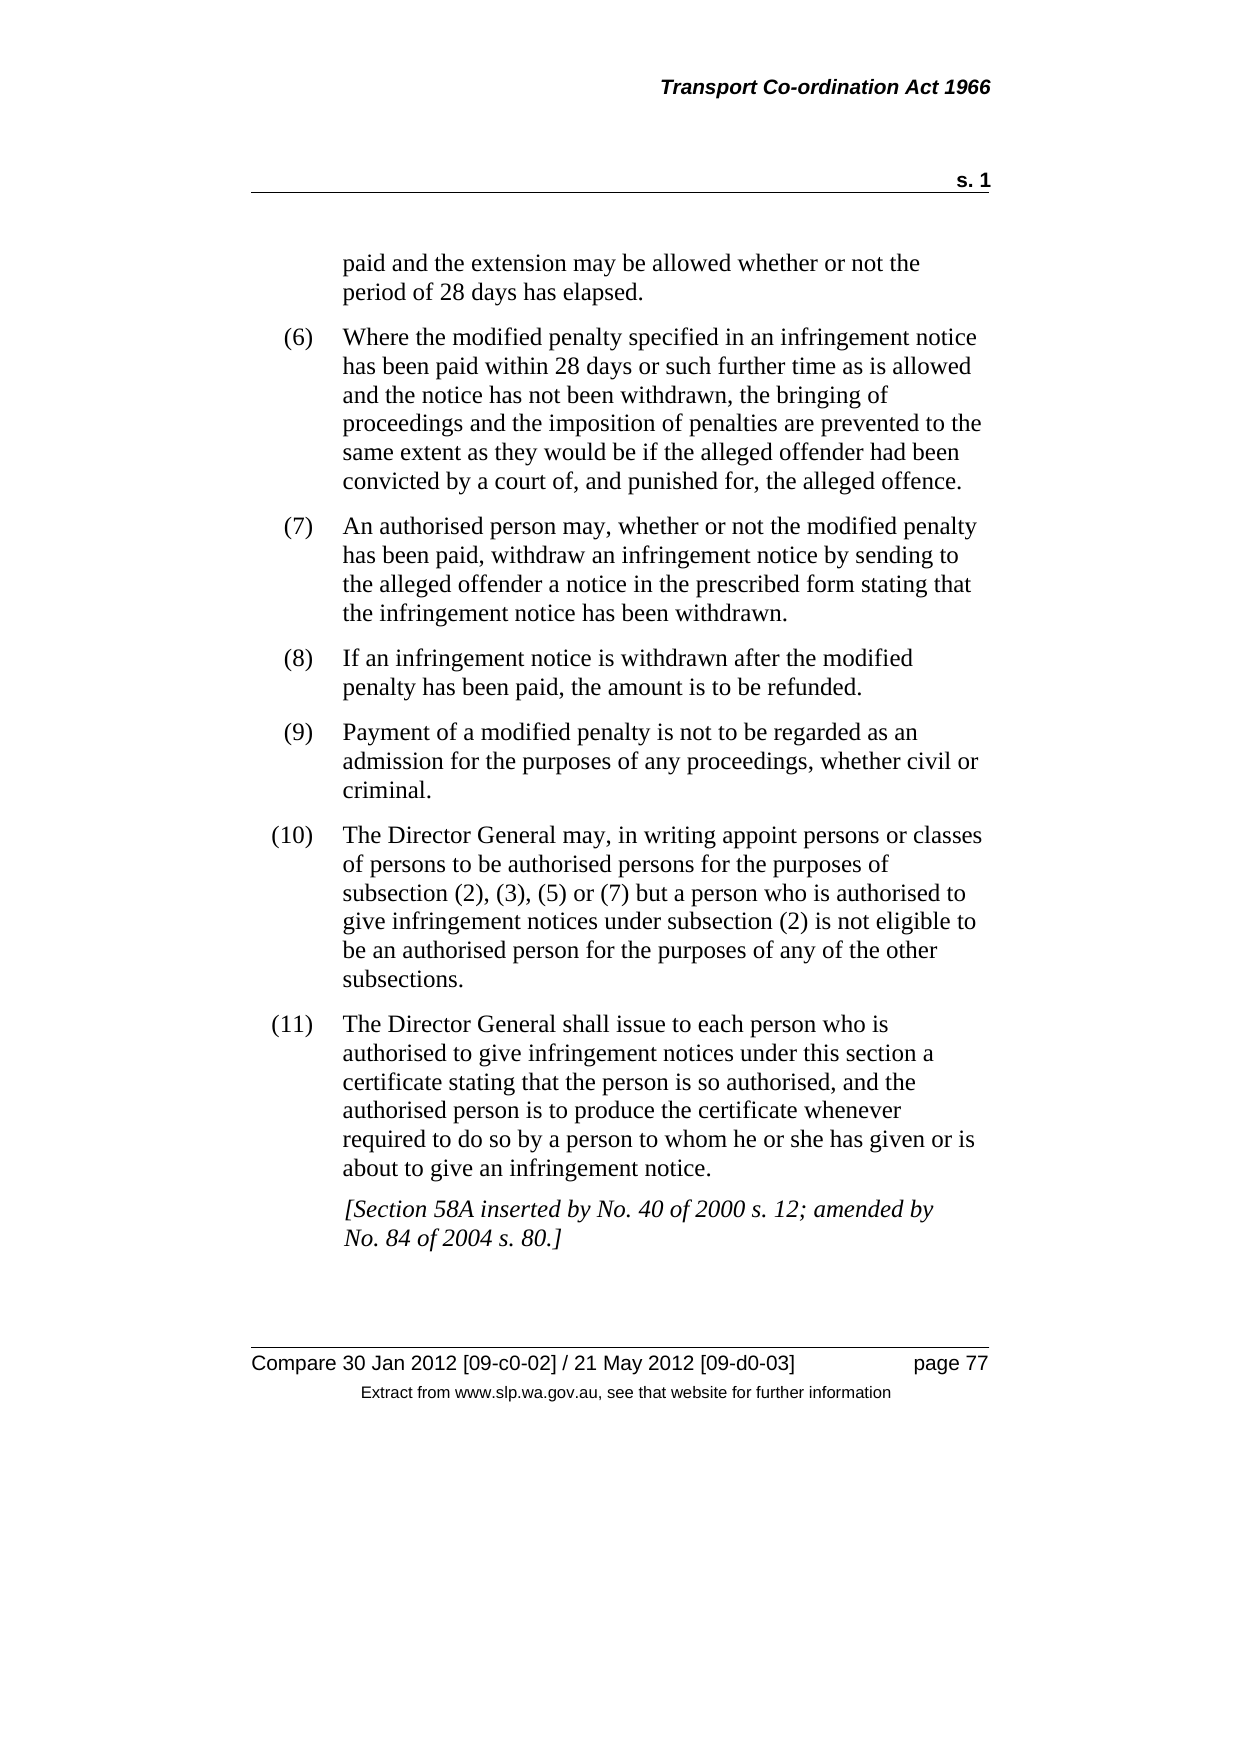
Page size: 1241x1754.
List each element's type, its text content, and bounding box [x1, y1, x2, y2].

text (11) The Director General shall issue to each person who is authorised to give infringement notices under this section a certificate stating that the person is so authorised, and the authorised person is to produce the certificate whenever required to do so by a person to whom he or she has given or is about to give an infringement notice. [251, 1009, 989, 1182]
text (7) An authorised person may, whether or not the modified penalty has been paid, withdraw an infringement notice by sending to the alleged offender a notice in the prescribed form stating that the infringement notice has been withdrawn. [251, 511, 989, 626]
text (8) If an infringement notice is withdrawn after the modified penalty has been paid, the amount is to be refunded. [251, 643, 989, 701]
text [Section 58A inserted by No. 40 of 2000 s. 12; amended by No. 84 of 2004 s. 80.] [251, 1194, 989, 1252]
text (6) Where the modified penalty specified in an infringement notice has been paid within 28 days or such further time as is allowed and the notice has not been withdrawn, the bringing of proceedings and the imposition of penalties are prevented to the same extent as they would be if the alleged offender had been convicted by a court of, and punished for, the alleged offence. [251, 322, 989, 495]
text (9) Payment of a modified penalty is not to be regarded as an admission for the purposes of any proceedings, whether civil or criminal. [251, 717, 989, 803]
text (10) The Director General may, in writing appoint persons or classes of persons to be authorised persons for the purposes of subsection (2), (3), (5) or (7) but a person who is authorised to give infringement notices under subsection (2) is not eligible to be an authorised person for the purposes of any of the other subsections. [251, 820, 989, 993]
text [251, 248, 989, 306]
